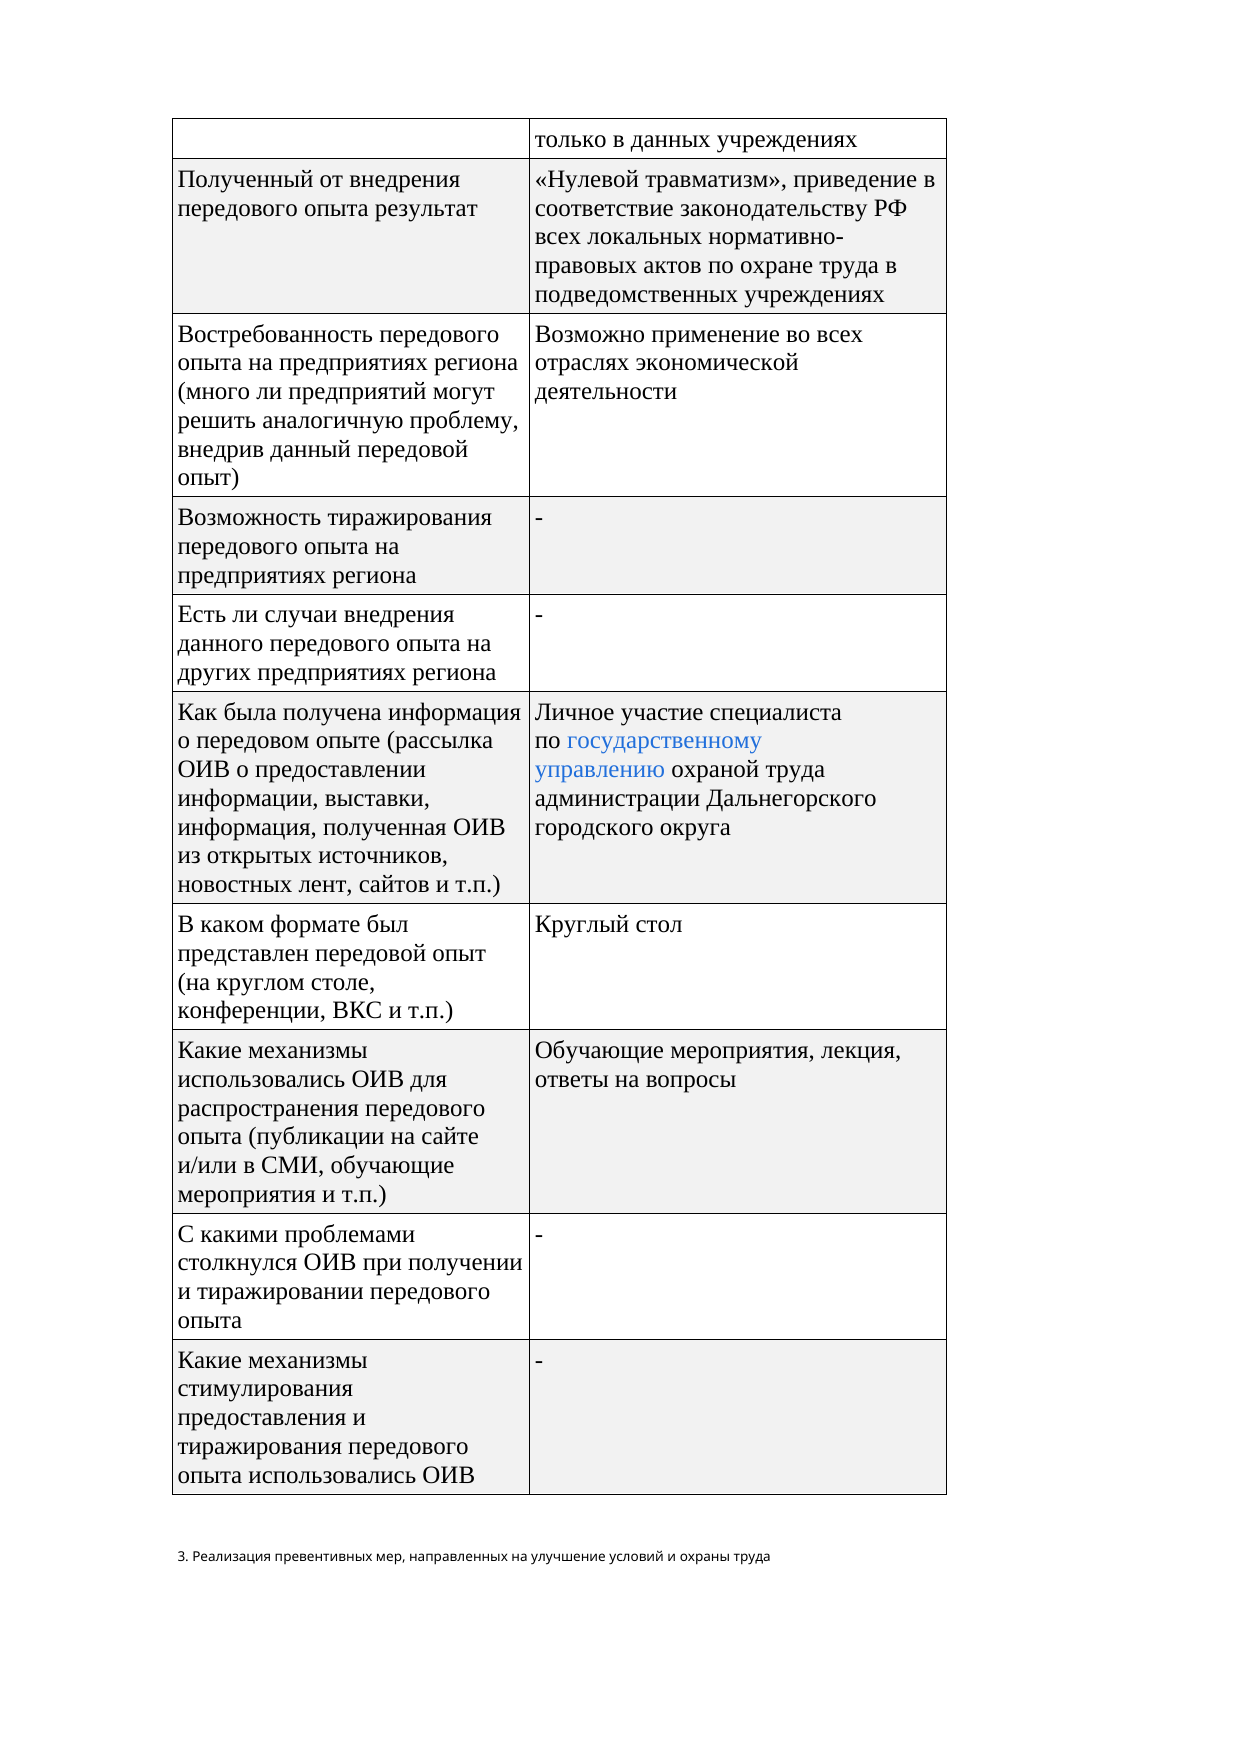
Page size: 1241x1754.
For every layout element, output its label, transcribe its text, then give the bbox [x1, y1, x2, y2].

table_cell Какие механизмы использовались ОИВ для распространения передового опыта (публикации на сайте и/или в СМИ, обучающие мероприятия и т.п.) [173, 1030, 529, 1213]
table_cell Как была получена информация о передовом опыте (рассылка ОИВ о предоставлении информации, выставки, информация, полученная ОИВ из открытых источников, новостных лент, сайтов и т.п.) [173, 692, 529, 903]
table_cell - [530, 595, 946, 691]
table_cell В каком формате был представлен передовой опыт (на круглом столе, конференции, ВКС и т.п.) [173, 904, 529, 1029]
table_cell Полученный от внедрения передового опыта результат [173, 159, 529, 313]
table_cell - [530, 1340, 946, 1493]
table_cell Возможно применение во всех отраслях экономической деятельности [530, 314, 946, 496]
table_cell Круглый стол [530, 904, 946, 1029]
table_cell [173, 119, 529, 158]
table_cell Есть ли случаи внедрения данного передового опыта на других предприятиях региона [173, 595, 529, 691]
table_cell - [530, 1214, 946, 1339]
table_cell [530, 119, 946, 158]
table_cell Возможность тиражирования передового опыта на предприятиях региона [173, 497, 529, 593]
table_cell Личное участие специалиста по государственному управлению охраной труда администрации Дальнегорского городского округа [530, 692, 946, 903]
text 3. Реализация превентивных мер, направленных на улучшение условий и охраны труда [177, 1547, 1152, 1566]
table_cell Востребованность передового опыта на предприятиях региона (много ли предприятий могут решить аналогичную проблему, внедрив данный передовой опыт) [173, 314, 529, 496]
table_cell Обучающие мероприятия, лекция, ответы на вопросы [530, 1030, 946, 1213]
table_cell - [530, 497, 946, 593]
table_cell «Нулевой травматизм», приведение в соответствие законодательству РФ всех локальных нормативно-правовых актов по охране труда в подведомственных учреждениях [530, 159, 946, 313]
table_cell Какие механизмы стимулирования предоставления и тиражирования передового опыта использовались ОИВ [173, 1340, 529, 1493]
table_cell С какими проблемами столкнулся ОИВ при получении и тиражировании передового опыта [173, 1214, 529, 1339]
